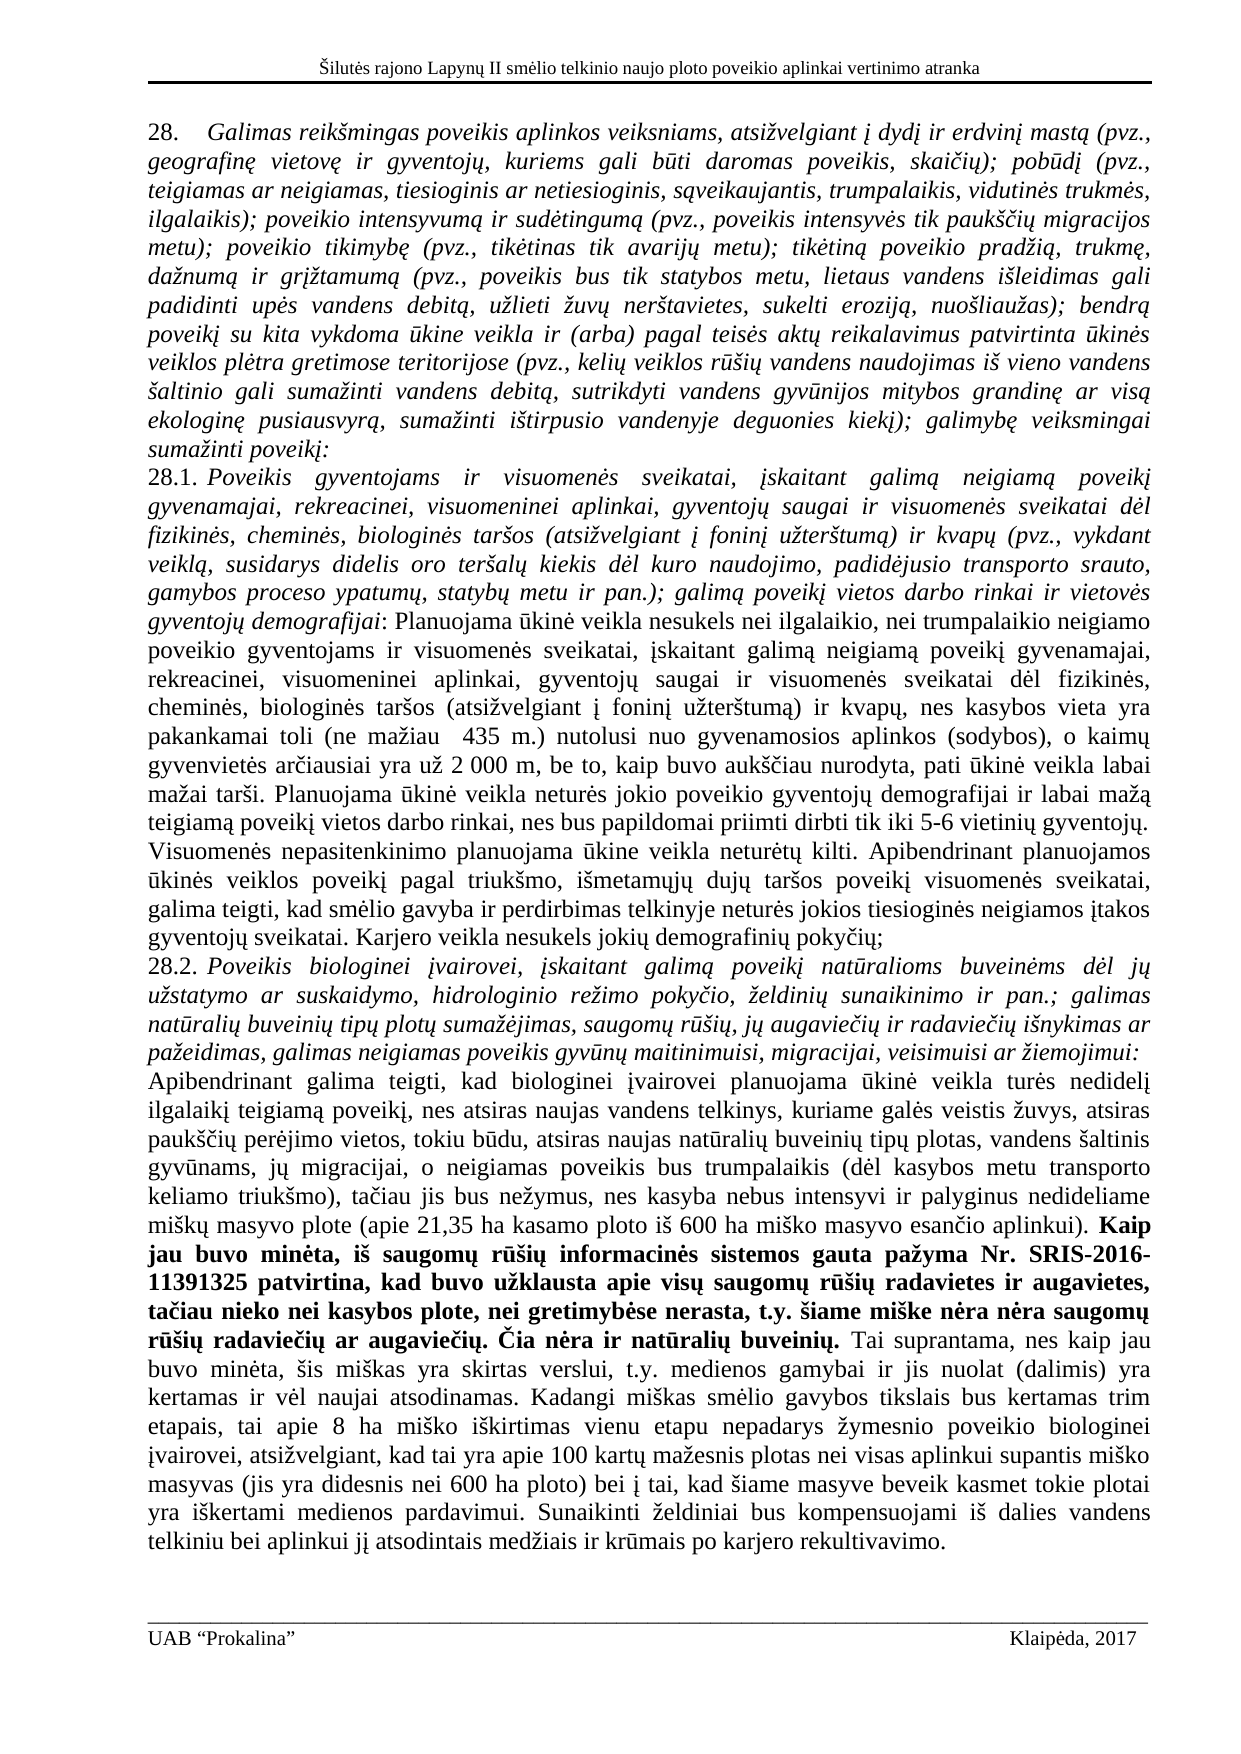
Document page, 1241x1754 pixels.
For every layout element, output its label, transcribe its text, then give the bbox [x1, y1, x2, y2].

list Galimas reikšmingas poveikis aplinkos veiksniams, atsižvelgiant į dydį ir erdvinį mastą (pvz., geografinę vietovę ir gyventojų, kuriems gali būti daromas poveikis, skaičių); pobūdį (pvz., teigiamas ar neigiamas, tiesioginis ar netiesioginis, sąveikaujantis, trumpalaikis, vidutinės trukmės, ilgalaikis); poveikio intensyvumą ir sudėtingumą (pvz., poveikis intensyvės tik paukščių migracijos metu); poveikio tikimybę (pvz., tikėtinas tik avarijų metu); tikėtiną poveikio pradžią, trukmę, dažnumą ir grįžtamumą (pvz., poveikis bus tik statybos metu, lietaus vandens išleidimas gali padidinti upės vandens debitą, užlieti žuvų nerštavietes, sukelti eroziją, nuošliaužas); bendrą poveikį su kita vykdoma ūkine veikla ir (arba) pagal teisės aktų reikalavimus patvirtinta ūkinės veiklos plėtra gretimose teritorijose (pvz., kelių veiklos rūšių vandens naudojimas iš vieno vandens šaltinio gali sumažinti vandens debitą, sutrikdyti vandens gyvūnijos mitybos grandinę ar visą ekologinę pusiausvyrą, sumažinti ištirpusio vandenyje deguonies kiekį); galimybę veiksmingai sumažinti poveikį: [148, 117, 1152, 462]
text Visuomenės nepasitenkinimo planuojama ūkine veikla neturėtų kilti. Apibendrinant planuojamos ūkinės veiklos poveikį pagal triukšmo, išmetamųjų dujų taršos poveikį visuomenės sveikatai, galima teigti, kad smėlio gavyba ir perdirbimas telkinyje neturės jokios tiesioginės neigiamos įtakos gyventojų sveikatai. Karjero veikla nesukels jokių demografinių pokyčių; [148, 836, 1152, 951]
text 28.1. Poveikis gyventojams ir visuomenės sveikatai, įskaitant galimą neigiamą poveikį gyvenamajai, rekreacinei, visuomeninei aplinkai, gyventojų saugai ir visuomenės sveikatai dėl fizikinės, cheminės, biologinės taršos (atsižvelgiant į foninį užterštumą) ir kvapų (pvz., vykdant veiklą, susidarys didelis oro teršalų kiekis dėl kuro naudojimo, padidėjusio transporto srauto, gamybos proceso ypatumų, statybų metu ir pan.); galimą poveikį vietos darbo rinkai ir vietovės gyventojų demografijai: Planuojama ūkinė veikla nesukels nei ilgalaikio, nei trumpalaikio neigiamo poveikio gyventojams ir visuomenės sveikatai, įskaitant galimą neigiamą poveikį gyvenamajai, rekreacinei, visuomeninei aplinkai, gyventojų saugai ir visuomenės sveikatai dėl fizikinės, cheminės, biologinės taršos (atsižvelgiant į foninį užterštumą) ir kvapų, nes kasybos vieta yra pakankamai toli (ne mažiau 435 m.) nutolusi nuo gyvenamosios aplinkos (sodybos), o kaimų gyvenvietės arčiausiai yra už 2 000 m, be to, kaip buvo aukščiau nurodyta, pati ūkinė veikla labai mažai tarši. Planuojama ūkinė veikla neturės jokio poveikio gyventojų demografijai ir labai mažą teigiamą poveikį vietos darbo rinkai, nes bus papildomai priimti dirbti tik iki 5-6 vietinių gyventojų. [148, 462, 1152, 836]
text 28.2. Poveikis biologinei įvairovei, įskaitant galimą poveikį natūralioms buveinėms dėl jų užstatymo ar suskaidymo, hidrologinio režimo pokyčio, želdinių sunaikinimo ir pan.; galimas natūralių buveinių tipų plotų sumažėjimas, saugomų rūšių, jų augaviečių ir radaviečių išnykimas ar pažeidimas, galimas neigiamas poveikis gyvūnų maitinimuisi, migracijai, veisimuisi ar žiemojimui: [148, 951, 1152, 1066]
text Apibendrinant galima teigti, kad biologinei įvairovei planuojama ūkinė veikla turės nedidelį ilgalaikį teigiamą poveikį, nes atsiras naujas vandens telkinys, kuriame galės veistis žuvys, atsiras paukščių perėjimo vietos, tokiu būdu, atsiras naujas natūralių buveinių tipų plotas, vandens šaltinis gyvūnams, jų migracijai, o neigiamas poveikis bus trumpalaikis (dėl kasybos metu transporto keliamo triukšmo), tačiau jis bus nežymus, nes kasyba nebus intensyvi ir palyginus nedideliame miškų masyvo plote (apie 21,35 ha kasamo ploto iš 600 ha miško masyvo esančio aplinkui). Kaip jau buvo minėta, iš saugomų rūšių informacinės sistemos gauta pažyma Nr. SRIS-2016-11391325 patvirtina, kad buvo užklausta apie visų saugomų rūšių radavietes ir augavietes, tačiau nieko nei kasybos plote, nei gretimybėse nerasta, t.y. šiame miške nėra nėra saugomų rūšių radaviečių ar augaviečių. Čia nėra ir natūralių buveinių. Tai suprantama, nes kaip jau buvo minėta, šis miškas yra skirtas verslui, t.y. medienos gamybai ir jis nuolat (dalimis) yra kertamas ir vėl naujai atsodinamas. Kadangi miškas smėlio gavybos tikslais bus kertamas trim etapais, tai apie 8 ha miško iškirtimas vienu etapu nepadarys žymesnio poveikio biologinei įvairovei, atsižvelgiant, kad tai yra apie 100 kartų mažesnis plotas nei visas aplinkui supantis miško masyvas (jis yra didesnis nei 600 ha ploto) bei į tai, kad šiame masyve beveik kasmet tokie plotai yra iškertami medienos pardavimui. Sunaikinti želdiniai bus kompensuojami iš dalies vandens telkiniu bei aplinkui jį atsodintais medžiais ir krūmais po karjero rekultivavimo. [148, 1066, 1152, 1555]
